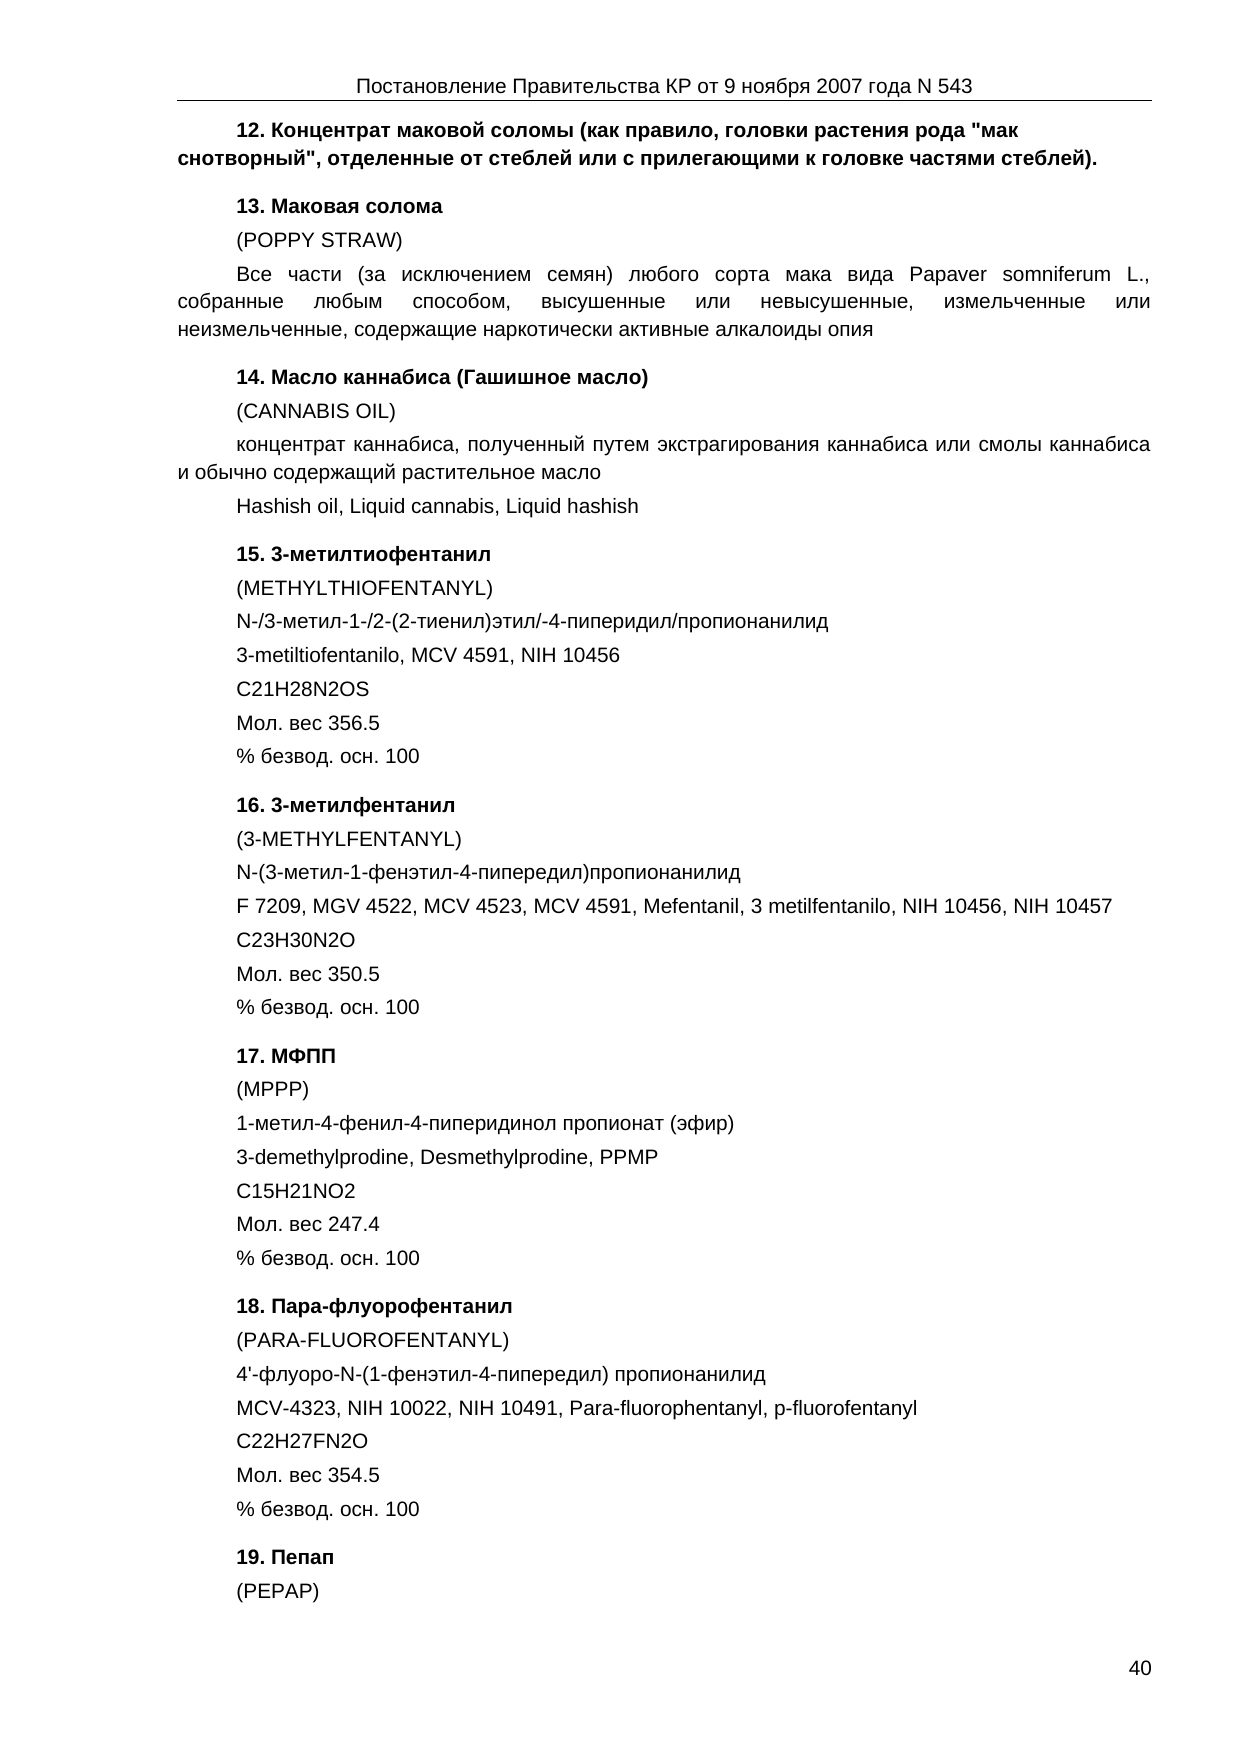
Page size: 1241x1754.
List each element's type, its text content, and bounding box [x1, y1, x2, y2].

text Мол. вес 247.4 [177, 1212, 1152, 1236]
text F 7209, MGV 4522, MCV 4523, MCV 4591, Mefentanil, 3 metilfentanilo, NIH 10456, NIH 10457 [177, 894, 1152, 918]
text % безвод. осн. 100 [177, 744, 1152, 768]
text (METHYLTHIOFENTANYL) [177, 576, 1152, 599]
text C23H30N2O [177, 928, 1152, 952]
text (PEPAP) [177, 1579, 1152, 1603]
text (CANNABIS OIL) [177, 398, 1152, 422]
text 3-demethylprodine, Desmethylprodine, PPMP [177, 1145, 1152, 1169]
text концентрат каннабиса, полученный путем экстрагирования каннабиса или смолы каннабиса и обычно содержащий растительное масло [177, 432, 1152, 484]
text 13. Маковая солома [177, 194, 1152, 218]
text 16. 3-метилфентанил [177, 793, 1152, 817]
text 18. Пара-флуорофентанил [177, 1294, 1152, 1318]
text % безвод. осн. 100 [177, 995, 1152, 1019]
text 14. Масло каннабиса (Гашишное масло) [177, 365, 1152, 389]
text 15. 3-метилтиофентанил [177, 542, 1152, 566]
text C22H27FN2O [177, 1429, 1152, 1453]
text C15H21NO2 [177, 1178, 1152, 1202]
text MCV-4323, NIH 10022, NIH 10491, Para-fluorophentanyl, p-fluorofentanyl [177, 1396, 1152, 1419]
text 4'-флуоро-N-(1-фенэтил-4-пипередил) пропионанилид [177, 1362, 1152, 1386]
text 19. Пепап [177, 1545, 1152, 1569]
text (POPPY STRAW) [177, 228, 1152, 252]
text (3-METHYLFENTANYL) [177, 826, 1152, 850]
text 3-metiltiofentanilo, MCV 4591, NIH 10456 [177, 643, 1152, 667]
text 12. Концентрат маковой соломы (как правило, головки растения рода "мак снотворный", отделенные от стеблей или с прилегающими к головке частями стеблей). [177, 118, 1152, 169]
text Мол. вес 356.5 [177, 711, 1152, 734]
text Все части (за исключением семян) любого сорта мака вида Papaver somniferum L., собранные любым способом, высушенные или невысушенные, измельченные или неизмельченные, содержащие наркотически активные алкалоиды опия [177, 261, 1152, 340]
text N-/3-метил-1-/2-(2-тиенил)этил/-4-пиперидил/пропионанилид [177, 609, 1152, 633]
text % безвод. осн. 100 [177, 1246, 1152, 1270]
text (MPPP) [177, 1077, 1152, 1101]
text % безвод. осн. 100 [177, 1497, 1152, 1521]
text C21H28N2OS [177, 677, 1152, 701]
text 1-метил-4-фенил-4-пиперидинол пропионат (эфир) [177, 1111, 1152, 1135]
text 17. МФПП [177, 1043, 1152, 1067]
text (PARA-FLUOROFENTANYL) [177, 1328, 1152, 1352]
text Мол. вес 350.5 [177, 961, 1152, 985]
text Hashish oil, Liquid cannabis, Liquid hashish [177, 493, 1152, 517]
text N-(3-метил-1-фенэтил-4-пипередил)пропионанилид [177, 860, 1152, 884]
text Мол. вес 354.5 [177, 1463, 1152, 1487]
